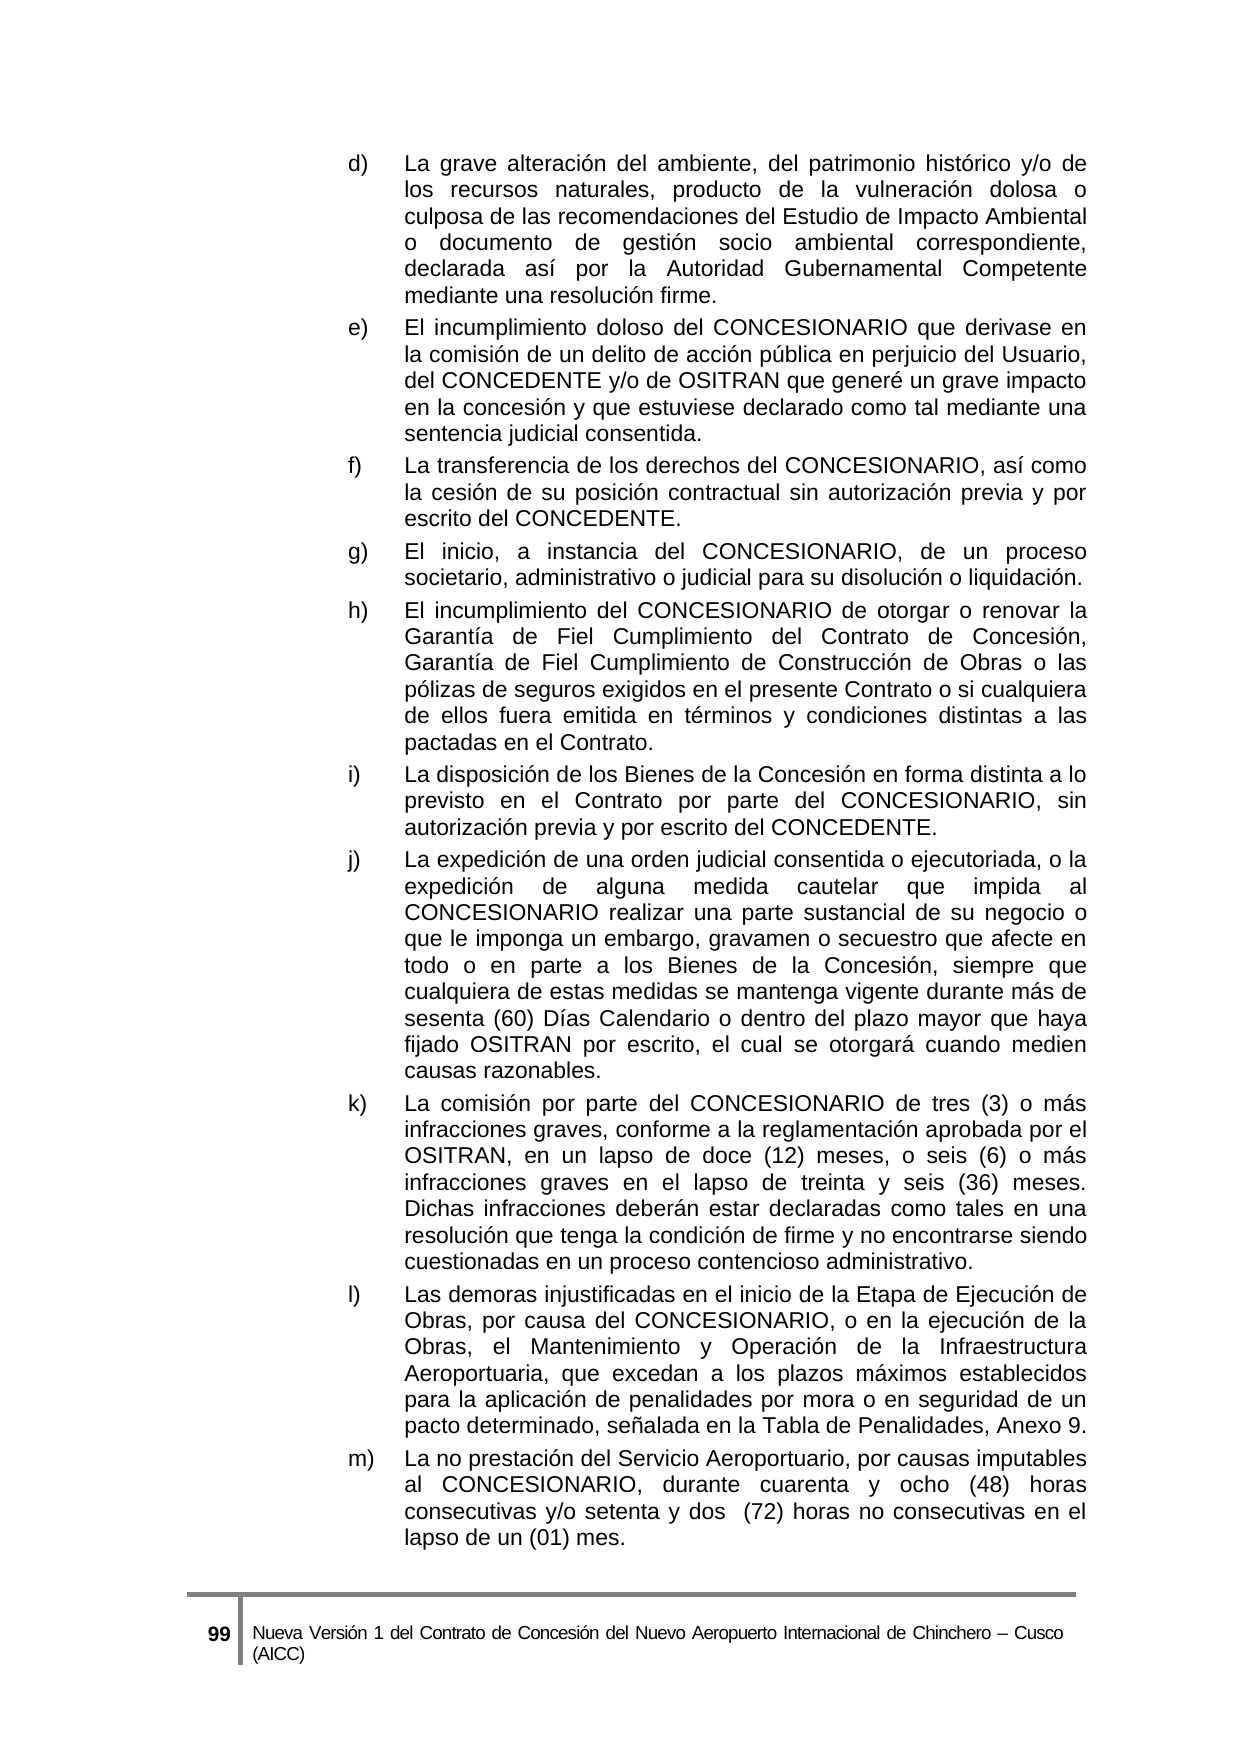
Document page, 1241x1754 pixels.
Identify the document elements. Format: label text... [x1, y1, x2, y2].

list Las demoras injustificadas en el inicio de la Etapa de Ejecución de Obras, por causa del CONCESIONARIO, o en la ejecución de la Obras, el Mantenimiento y Operación de la Infraestructura Aeroportuaria, que excedan a los plazos máximos establecidos para la aplicación de penalidades por mora o en seguridad de un pacto determinado, señalada en la Tabla de Penalidades, Anexo 9. [348, 1281, 1087, 1439]
list La grave alteración del ambiente, del patrimonio histórico y/o de los recursos naturales, producto de la vulneración dolosa o culposa de las recomendaciones del Estudio de Impacto Ambiental o documento de gestión socio ambiental correspondiente, declarada así por la Autoridad Gubernamental Competente mediante una resolución firme. [348, 150, 1087, 308]
list El incumplimiento doloso del CONCESIONARIO que derivase en la comisión de un delito de acción pública en perjuicio del Usuario, del CONCEDENTE y/o de OSITRAN que generé un grave impacto en la concesión y que estuviese declarado como tal mediante una sentencia judicial consentida. [348, 314, 1087, 446]
list La expedición de una orden judicial consentida o ejecutoriada, o la expedición de alguna medida cautelar que impida al CONCESIONARIO realizar una parte sustancial de su negocio o que le imponga un embargo, gravamen o secuestro que afecte en todo o en parte a los Bienes de la Concesión, siempre que cualquiera de estas medidas se mantenga vigente durante más de sesenta (60) Días Calendario o dentro del plazo mayor que haya fijado OSITRAN por escrito, el cual se otorgará cuando medien causas razonables. [348, 846, 1087, 1083]
list La transferencia de los derechos del CONCESIONARIO, así como la cesión de su posición contractual sin autorización previa y por escrito del CONCEDENTE. [348, 452, 1087, 531]
list El inicio, a instancia del CONCESIONARIO, de un proceso societario, administrativo o judicial para su disolución o liquidación. [348, 538, 1087, 590]
list La comisión por parte del CONCESIONARIO de tres (3) o más infracciones graves, conforme a la reglamentación aprobada por el OSITRAN, en un lapso de doce (12) meses, o seis (6) o más infracciones graves en el lapso de treinta y seis (36) meses. Dichas infracciones deberán estar declaradas como tales en una resolución que tenga la condición de firme y no encontrarse siendo cuestionadas en un proceso contencioso administrativo. [348, 1090, 1087, 1274]
list La disposición de los Bienes de la Concesión en forma distinta a lo previsto en el Contrato por parte del CONCESIONARIO, sin autorización previa y por escrito del CONCEDENTE. [348, 761, 1087, 840]
list La no prestación del Servicio Aeroportuario, por causas imputables al CONCESIONARIO, durante cuarenta y ocho (48) horas consecutivas y/o setenta y dos (72) horas no consecutivas en el lapso de un (01) mes. [348, 1445, 1087, 1550]
list El incumplimiento del CONCESIONARIO de otorgar o renovar la Garantía de Fiel Cumplimiento del Contrato de Concesión, Garantía de Fiel Cumplimiento de Construcción de Obras o las pólizas de seguros exigidos en el presente Contrato o si cualquiera de ellos fuera emitida en términos y condiciones distintas a las pactadas en el Contrato. [348, 597, 1087, 755]
